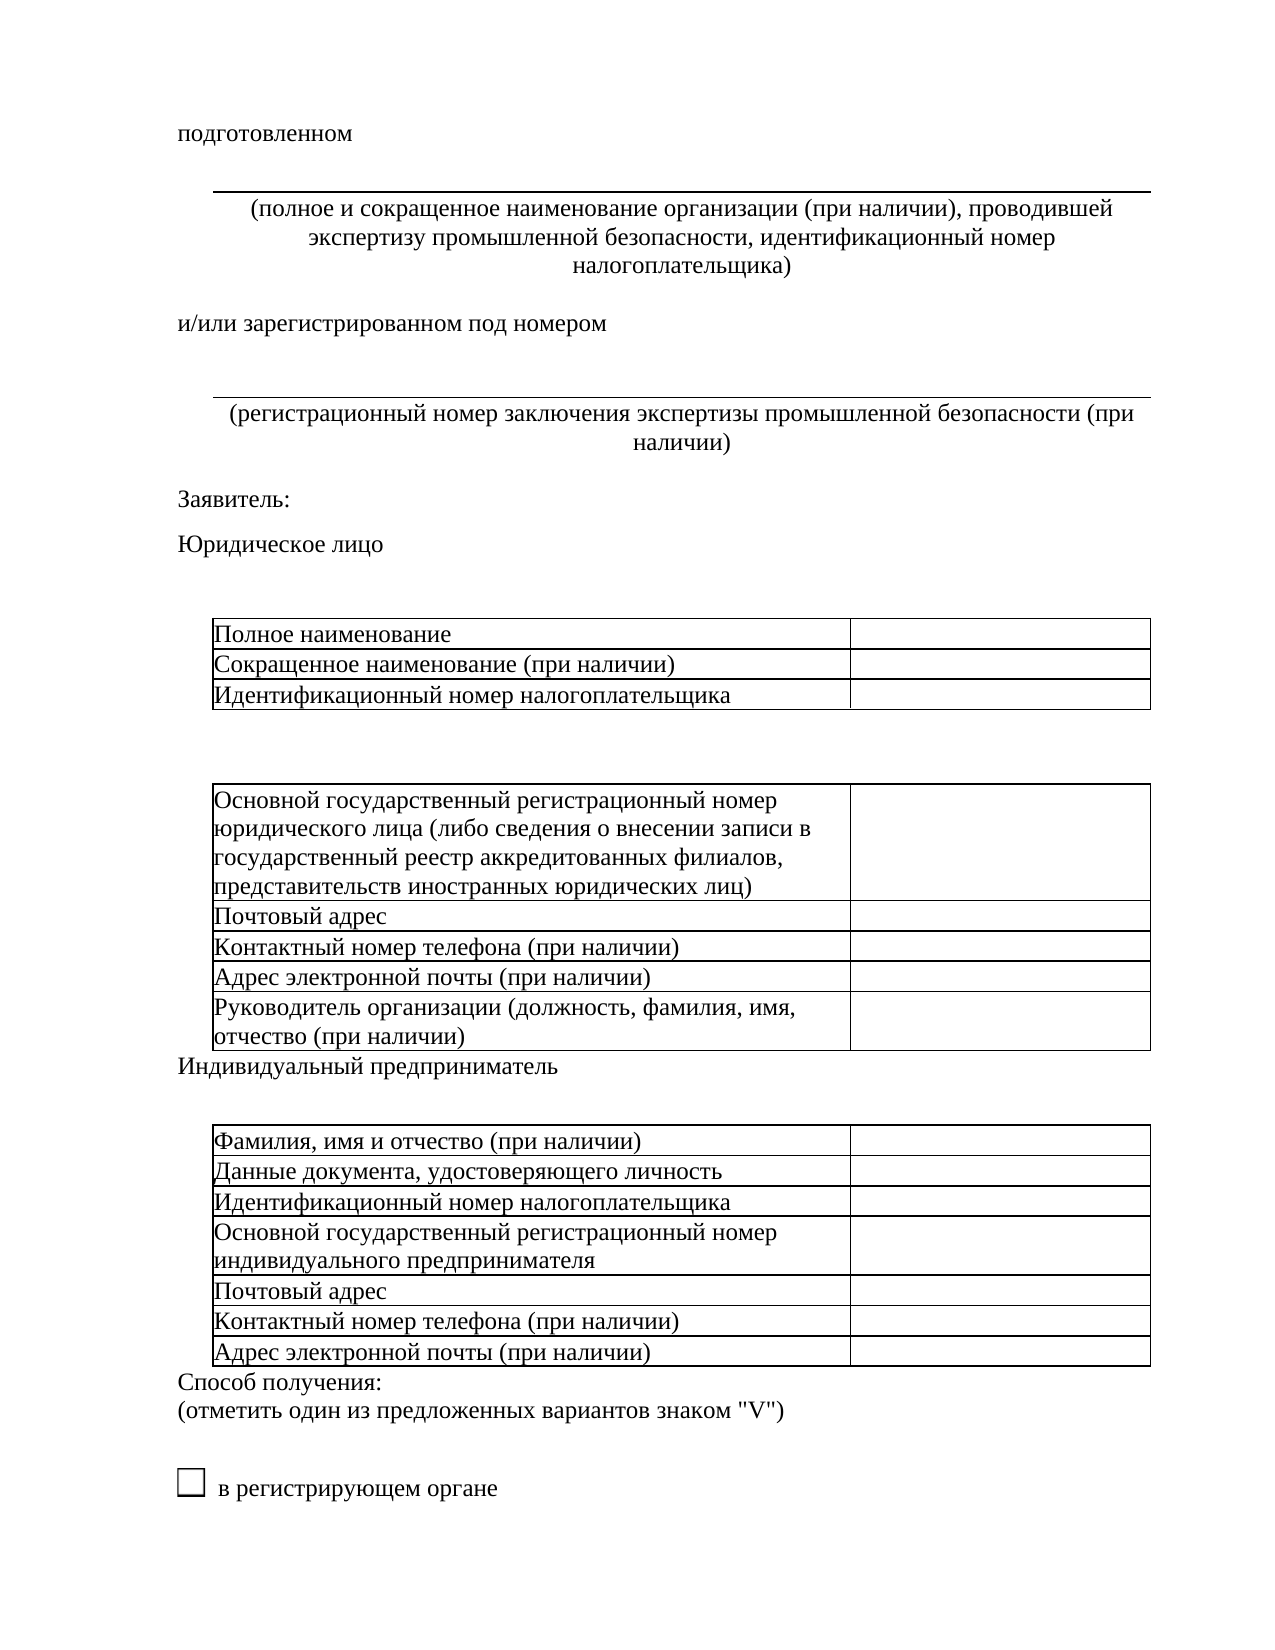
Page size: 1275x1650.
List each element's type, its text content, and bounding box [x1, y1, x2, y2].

text Заявитель: [177, 484, 1186, 513]
table_cell [851, 1217, 1150, 1274]
table_header [851, 785, 1150, 900]
table_cell [851, 1187, 1150, 1215]
table_header Основной государственный регистрационный номер юридического лица (либо сведения о внесении записи в государственный реестр аккредитованных филиалов, представительств иностранных юридических лиц) [214, 785, 850, 900]
text подготовленном [177, 118, 1186, 147]
table_cell [851, 1156, 1150, 1185]
table_cell Сокращенное наименование (при наличии) [214, 650, 850, 678]
table_cell [851, 650, 1150, 678]
table_cell Адрес электронной почты (при наличии) [214, 1337, 850, 1365]
text и/или зарегистрированном под номером [177, 308, 1186, 337]
table_cell Основной государственный регистрационный номер индивидуального предпринимателя [214, 1217, 850, 1274]
table_header [851, 1126, 1150, 1155]
text в регистрирующем органе [177, 1469, 1186, 1502]
table_cell Адрес электронной почты (при наличии) [214, 962, 850, 991]
table_cell [851, 992, 1150, 1050]
table_header (полное и сокращенное наименование организации (при наличии), проводившей экспертизу промышленной безопасности, идентификационный номер налогоплательщика) [213, 193, 1151, 279]
table_cell Идентификационный номер налогоплательщика [214, 680, 850, 708]
picture [177, 1468, 206, 1497]
table_cell [851, 1276, 1150, 1305]
table_header Полное наименование [214, 619, 850, 648]
table_cell Руководитель организации (должность, фамилия, имя, отчество (при наличии) [214, 992, 850, 1050]
table_cell [851, 962, 1150, 991]
text (отметить один из предложенных вариантов знаком "V") [177, 1396, 1186, 1424]
table_cell [851, 932, 1150, 960]
table_cell [851, 1306, 1150, 1335]
text Индивидуальный предприниматель [177, 1051, 1186, 1080]
table_cell Контактный номер телефона (при наличии) [214, 1306, 850, 1335]
table_cell Данные документа, удостоверяющего личность [214, 1156, 850, 1185]
table_header Фамилия, имя и отчество (при наличии) [214, 1126, 850, 1155]
table_header (регистрационный номер заключения экспертизы промышленной безопасности (при наличии) [213, 398, 1151, 456]
text Способ получения: [177, 1367, 1186, 1396]
table_cell [851, 1337, 1150, 1365]
table_cell [851, 901, 1150, 930]
table_cell Контактный номер телефона (при наличии) [214, 932, 850, 960]
table_cell Идентификационный номер налогоплательщика [214, 1187, 850, 1215]
table_cell Почтовый адрес [214, 1276, 850, 1305]
text Юридическое лицо [177, 529, 1186, 557]
table_header [851, 619, 1150, 648]
table_cell [851, 680, 1150, 708]
table_cell Почтовый адрес [214, 901, 850, 930]
